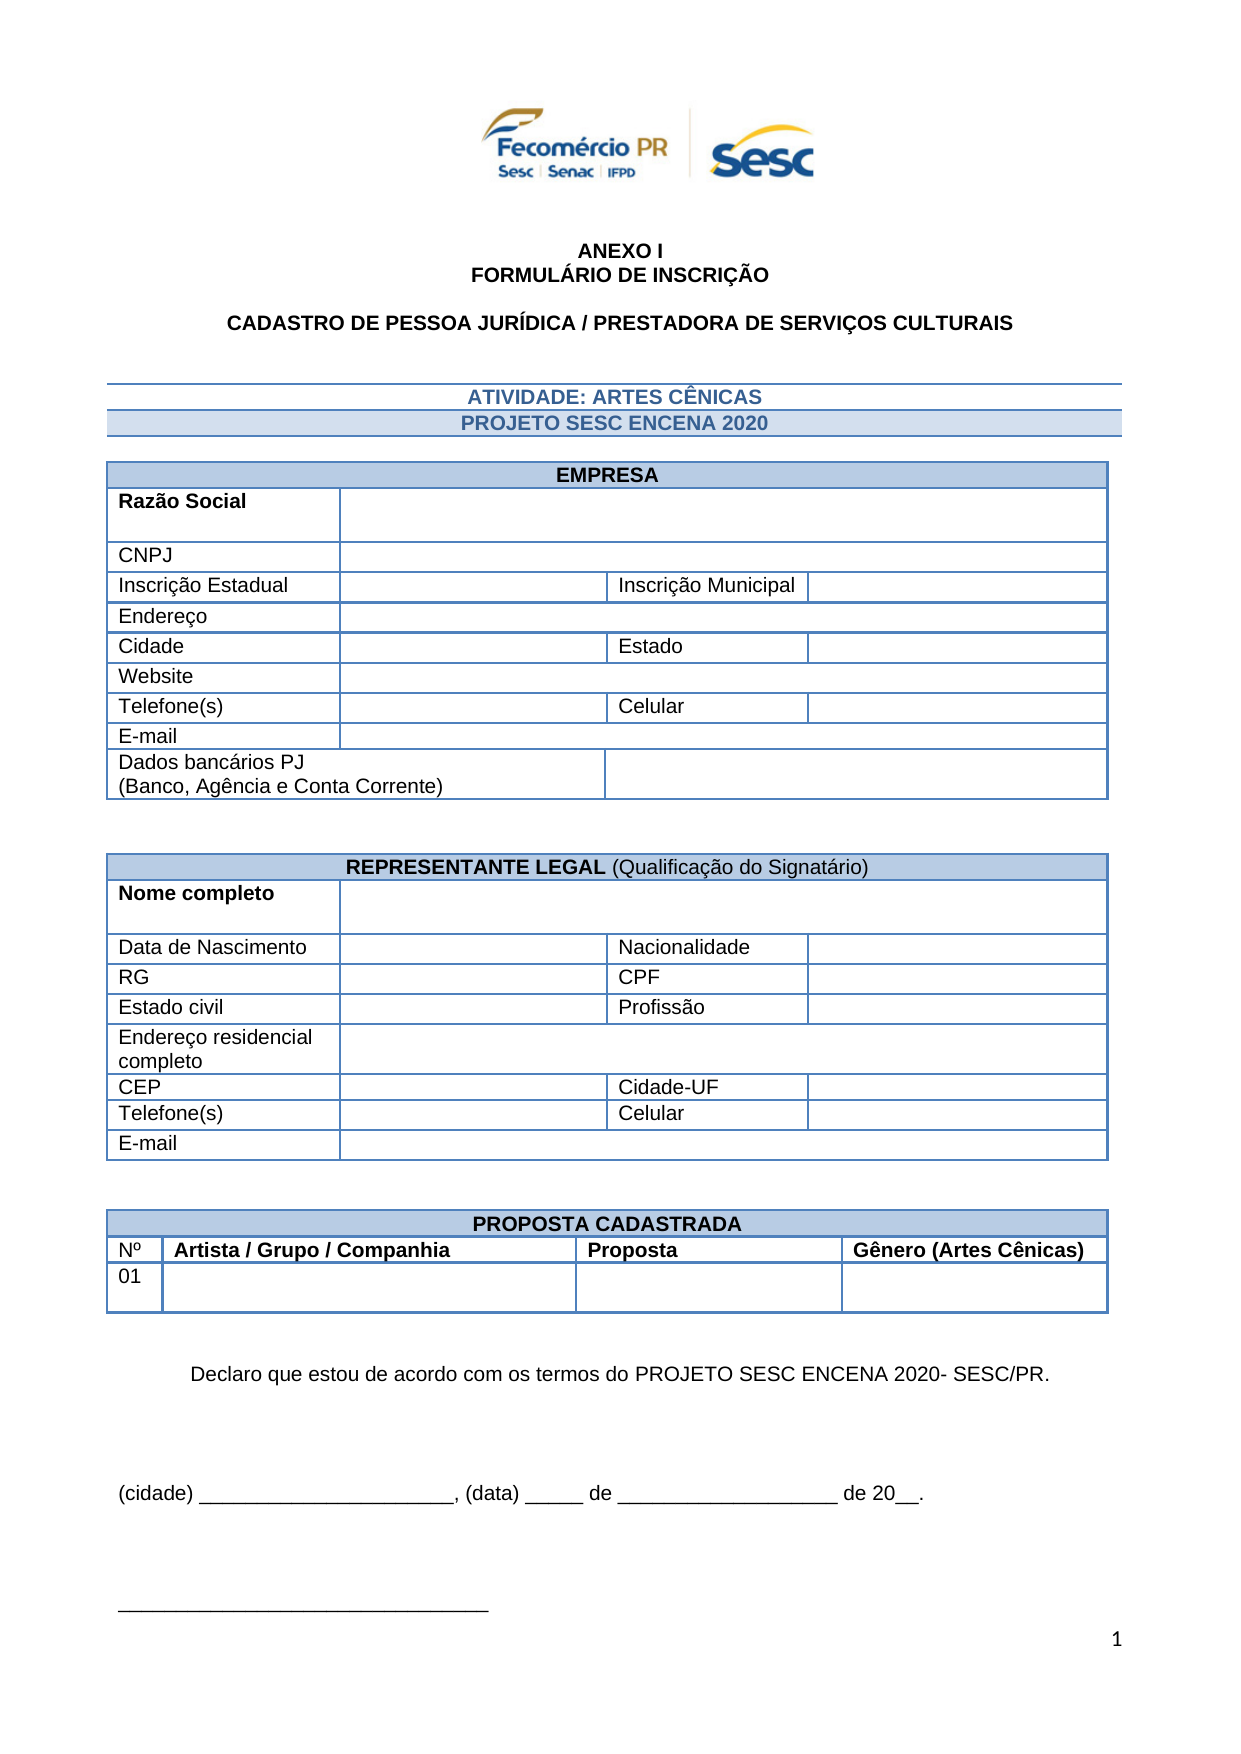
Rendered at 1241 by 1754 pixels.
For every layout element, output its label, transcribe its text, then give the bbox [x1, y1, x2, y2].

table_cell [809, 1075, 1106, 1099]
table_cell Artista / Grupo / Companhia [164, 1238, 575, 1261]
table_cell [341, 1101, 606, 1129]
table_cell RG [108, 965, 339, 993]
table_cell [341, 935, 606, 963]
table_cell Data de Nascimento [108, 935, 339, 963]
table_cell Endereço [108, 604, 339, 631]
text ANEXO I [118, 239, 1122, 263]
table_cell [341, 1075, 606, 1099]
table_cell Inscrição Municipal [608, 573, 807, 601]
table_cell Website [108, 664, 339, 692]
table_cell Cidade [108, 634, 339, 662]
table_cell Dados bancários PJ (Banco, Agência e Conta Corrente) [108, 750, 604, 798]
table_cell Nº [108, 1238, 161, 1261]
table_header PROPOSTA CADASTRADA [108, 1211, 1106, 1235]
text (cidade) ______________________, (data) _____ de ___________________ de 20__. [118, 1481, 1122, 1505]
table_cell Endereço residencial completo [108, 1025, 339, 1073]
table_cell Estado civil [108, 995, 339, 1023]
table_cell [341, 1131, 1106, 1159]
table_cell [341, 604, 1106, 631]
table_cell Nome completo [108, 881, 339, 933]
table_cell Estado [608, 634, 807, 662]
table_cell Celular [608, 694, 807, 722]
table_cell CPF [608, 965, 807, 993]
table_cell 01 [108, 1264, 161, 1311]
table_cell [341, 995, 606, 1023]
table_cell Razão Social [108, 489, 339, 541]
table_cell [809, 965, 1106, 993]
table_header ATIVIDADE: ARTES CÊNICAS [107, 385, 1122, 409]
table_cell [341, 694, 606, 722]
table_cell CNPJ [108, 543, 339, 571]
table_cell [341, 881, 1106, 933]
table_cell [809, 634, 1106, 662]
text CADASTRO DE PESSOA JURÍDICA / PRESTADORA DE SERVIÇOS CULTURAIS [118, 311, 1122, 335]
table_cell [809, 694, 1106, 722]
table_cell [809, 573, 1106, 601]
table_cell [809, 935, 1106, 963]
table_cell [341, 664, 1106, 692]
table_cell CEP [108, 1075, 339, 1099]
text FORMULÁRIO DE INSCRIÇÃO [118, 263, 1122, 287]
text ________________________________ [118, 1589, 1122, 1613]
table_cell [341, 489, 1106, 541]
table_cell [341, 724, 1106, 748]
table_cell [164, 1264, 575, 1311]
table_cell [341, 965, 606, 993]
table_cell [341, 1025, 1106, 1073]
table_cell E-mail [108, 724, 339, 748]
table_cell Cidade-UF [608, 1075, 807, 1099]
table_cell [341, 634, 606, 662]
table_cell PROJETO SESC ENCENA 2020 [107, 411, 1122, 435]
table_cell [341, 543, 1106, 571]
table_cell [606, 750, 1106, 798]
table_cell Gênero (Artes Cênicas) [843, 1238, 1106, 1261]
table_cell Telefone(s) [108, 1101, 339, 1129]
table_cell Celular [608, 1101, 807, 1129]
table_cell E-mail [108, 1131, 339, 1159]
table_header EMPRESA [108, 463, 1106, 487]
picture [481, 73, 819, 212]
table_cell [577, 1264, 841, 1311]
table_header REPRESENTANTE LEGAL (Qualificação do Signatário) [108, 855, 1106, 879]
table_cell Nacionalidade [608, 935, 807, 963]
table_cell [809, 1101, 1106, 1129]
table_cell [843, 1264, 1106, 1311]
table_cell [809, 995, 1106, 1023]
table_cell Profissão [608, 995, 807, 1023]
table_cell [341, 573, 606, 601]
table_cell Telefone(s) [108, 694, 339, 722]
table_cell Proposta [577, 1238, 841, 1261]
table_cell Inscrição Estadual [108, 573, 339, 601]
text Declaro que estou de acordo com os termos do PROJETO SESC ENCENA 2020- SESC/PR. [118, 1361, 1122, 1385]
